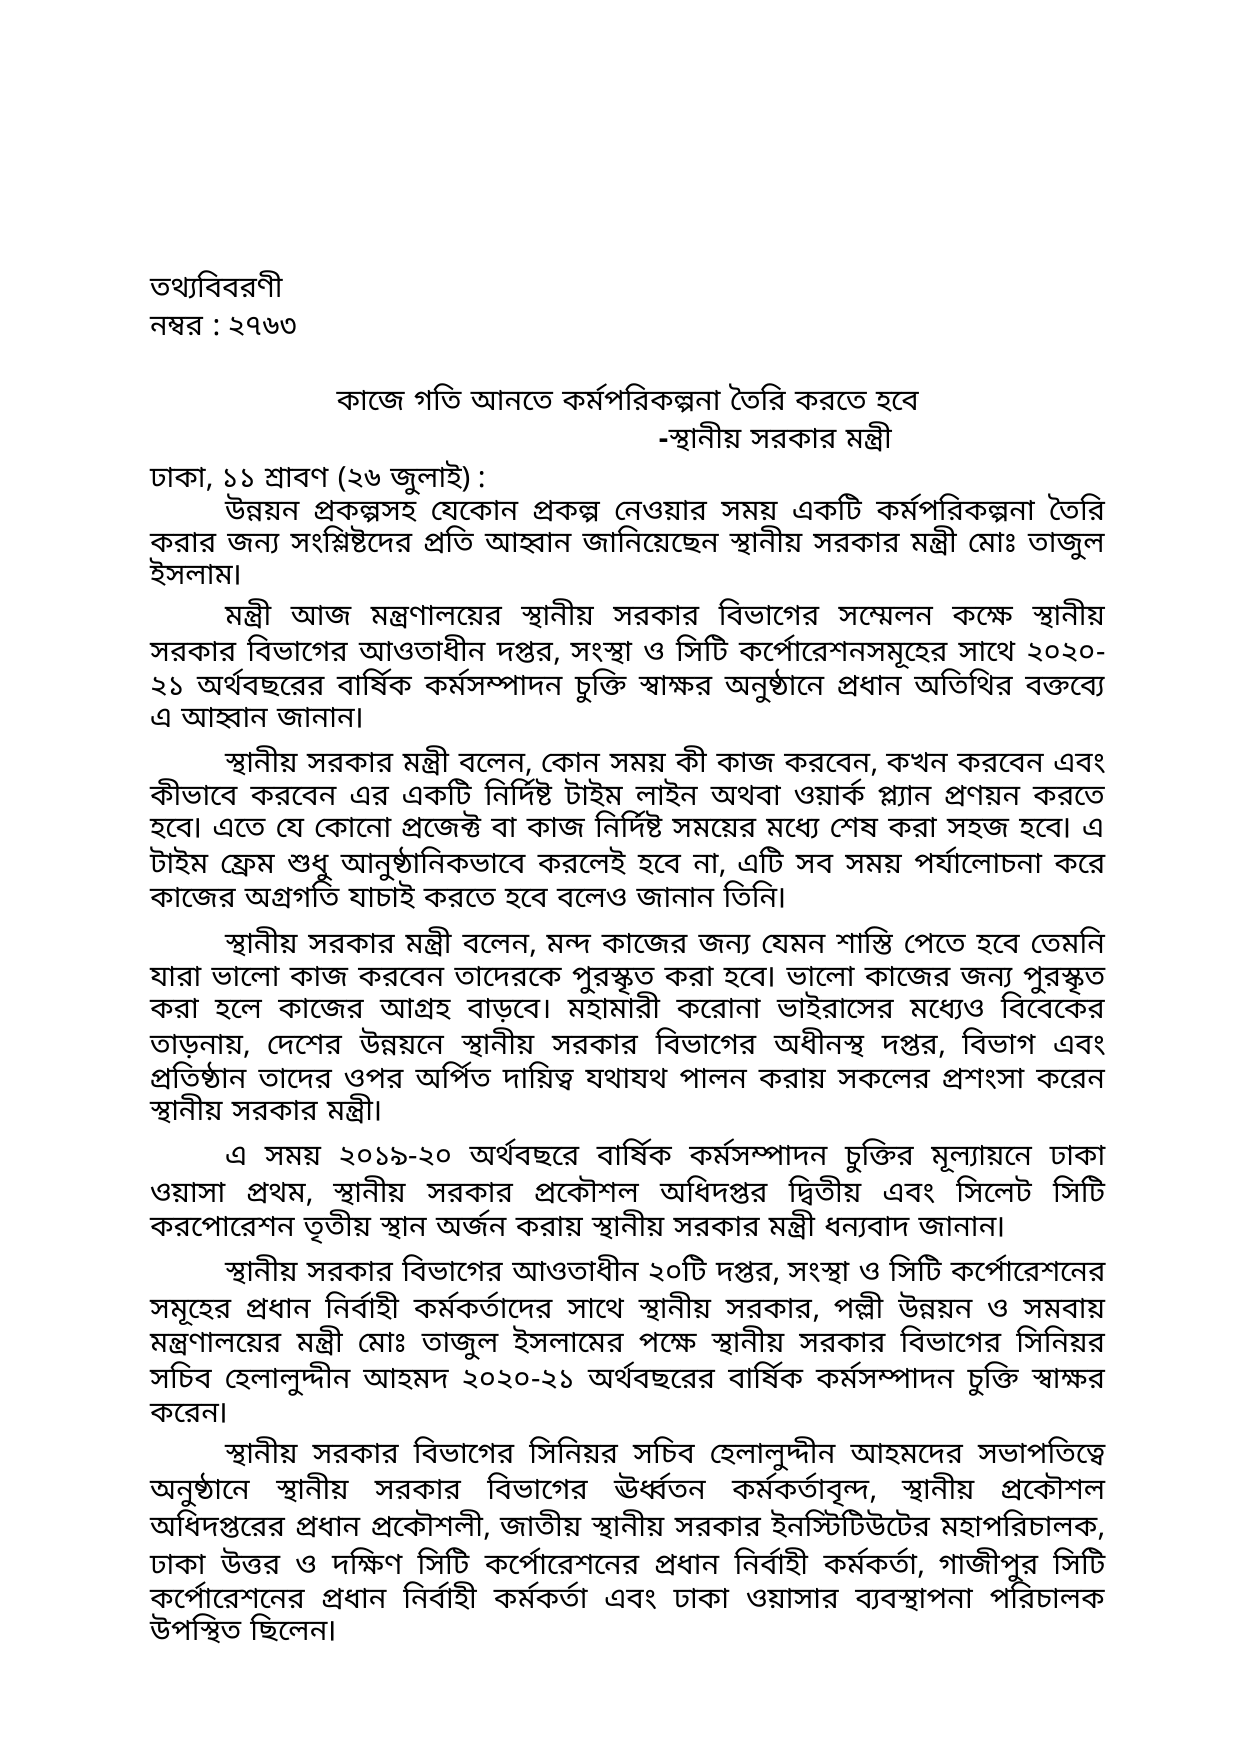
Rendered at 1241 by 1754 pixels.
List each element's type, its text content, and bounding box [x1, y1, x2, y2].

text স্থানীয় সরকার বিভাগের সিনিয়র সচিব হেলালুদ্দীন আহমদের সভাপতিত্বে অনুষ্ঠানে স্থানীয় সরকার বিভাগের ঊর্ধ্বতন কর্মকর্তাবৃন্দ, স্থানীয় প্রকৌশল অধিদপ্তরের প্রধান প্রকৌশলী, জাতীয় স্থানীয় সরকার ইনস্টিটিউটের মহাপরিচালক, ঢাকা উত্তর ও দক্ষিণ সিটি কর্পোরেশনের প্রধান নির্বাহী কর্মকর্তা, গাজীপুর সিটি কর্পোরেশনের প্রধান নির্বাহী কর্মকর্তা এবং ঢাকা ওয়াসার ব্যবস্থাপনা পরিচালক উপস্থিত ছিলেন। [150, 1438, 1105, 1648]
text স্থানীয় সরকার মন্ত্রী বলেন, মন্দ কাজের জন্য যেমন শাস্তি পেতে হবে তেমনি যারা ভালো কাজ করবেন তাদেরকে পুরস্কৃত করা হবে। ভালো কাজের জন্য পুরস্কৃত করা হলে কাজের আগ্রহ বাড়বে। মহামারী করোনা ভাইরাসের মধ্যেও বিবেকের তাড়নায়, দেশের উন্নয়নে স্থানীয় সরকার বিভাগের অধীনস্থ দপ্তর, বিভাগ এবং প্রতিষ্ঠান তাদের ওপর অর্পিত দায়িত্ব যথাযথ পালন করায় সকলের প্রশংসা করেন স্থানীয় সরকার মন্ত্রী। [150, 923, 1105, 1127]
text কাজে গতি আনতে কর্মপরিকল্পনা তৈরি করতে হবে [150, 383, 1105, 417]
text তথ্যবিবরণী নম্বর : ২৭৬৩ [150, 270, 1105, 344]
text স্থানীয় সরকার মন্ত্রী বলেন, কোন সময় কী কাজ করবেন, কখন করবেন এবং কীভাবে করবেন এর একটি নির্দিষ্ট টাইম লাইন অথবা ওয়ার্ক প্ল্যান প্রণয়ন করতে হবে। এতে যে কোনো প্রজেক্ট বা কাজ নির্দিষ্ট সময়ের মধ্যে শেষ করা সহজ হবে। এ টাইম ফ্রেম শুধু আনুষ্ঠানিকভাবে করলেই হবে না, এটি সব সময় পর্যালোচনা করে কাজের অগ্রগতি যাচাই করতে হবে বলেও জানান তিনি। [150, 742, 1105, 915]
text ঢাকা, ১১ শ্রাবণ (২৬ জুলাই) : [150, 457, 1105, 494]
text উন্নয়ন প্রকল্পসহ যেকোন প্রকল্প নেওয়ার সময় একটি কর্মপরিকল্পনা তৈরি করার জন্য সংশ্লিষ্টদের প্রতি আহ্বান জানিয়েছেন স্থানীয় সরকার মন্ত্রী মোঃ তাজুল ইসলাম। [150, 494, 1105, 591]
text এ সময় ২০১৯-২০ অর্থবছরে বার্ষিক কর্মসম্পাদন চুক্তির মূল্যায়নে ঢাকা ওয়াসা প্রথম, স্থানীয় সরকার প্রকৌশল অধিদপ্তর দ্বিতীয় এবং সিলেট সিটি করপোরেশন তৃতীয় স্থান অর্জন করায় স্থানীয় সরকার মন্ত্রী ধন্যবাদ জানান। [150, 1136, 1105, 1243]
text স্থানীয় সরকার বিভাগের আওতাধীন ২০টি দপ্তর, সংস্থা ও সিটি কর্পোরেশনের সমূহের প্রধান নির্বাহী কর্মকর্তাদের সাথে স্থানীয় সরকার, পল্লী উন্নয়ন ও সমবায় মন্ত্রণালয়ের মন্ত্রী মোঃ তাজুল ইসলামের পক্ষে স্থানীয় সরকার বিভাগের সিনিয়র সচিব হেলালুদ্দীন আহমদ ২০২০-২১ অর্থবছরের বার্ষিক কর্মসম্পাদন চুক্তি স্বাক্ষর করেন। [150, 1252, 1105, 1429]
text মন্ত্রী আজ মন্ত্রণালয়ের স্থানীয় সরকার বিভাগের সম্মেলন কক্ষে স্থানীয় সরকার বিভাগের আওতাধীন দপ্তর, সংস্থা ও সিটি কর্পোরেশনসমূহের সাথে ২০২০-২১ অর্থবছরের বার্ষিক কর্মসম্পাদন চুক্তি স্বাক্ষর অনুষ্ঠানে প্রধান অতিথির বক্তব্যে এ আহ্বান জানান। [150, 600, 1105, 734]
text -স্থানীয় সরকার মন্ত্রী [150, 417, 1105, 457]
